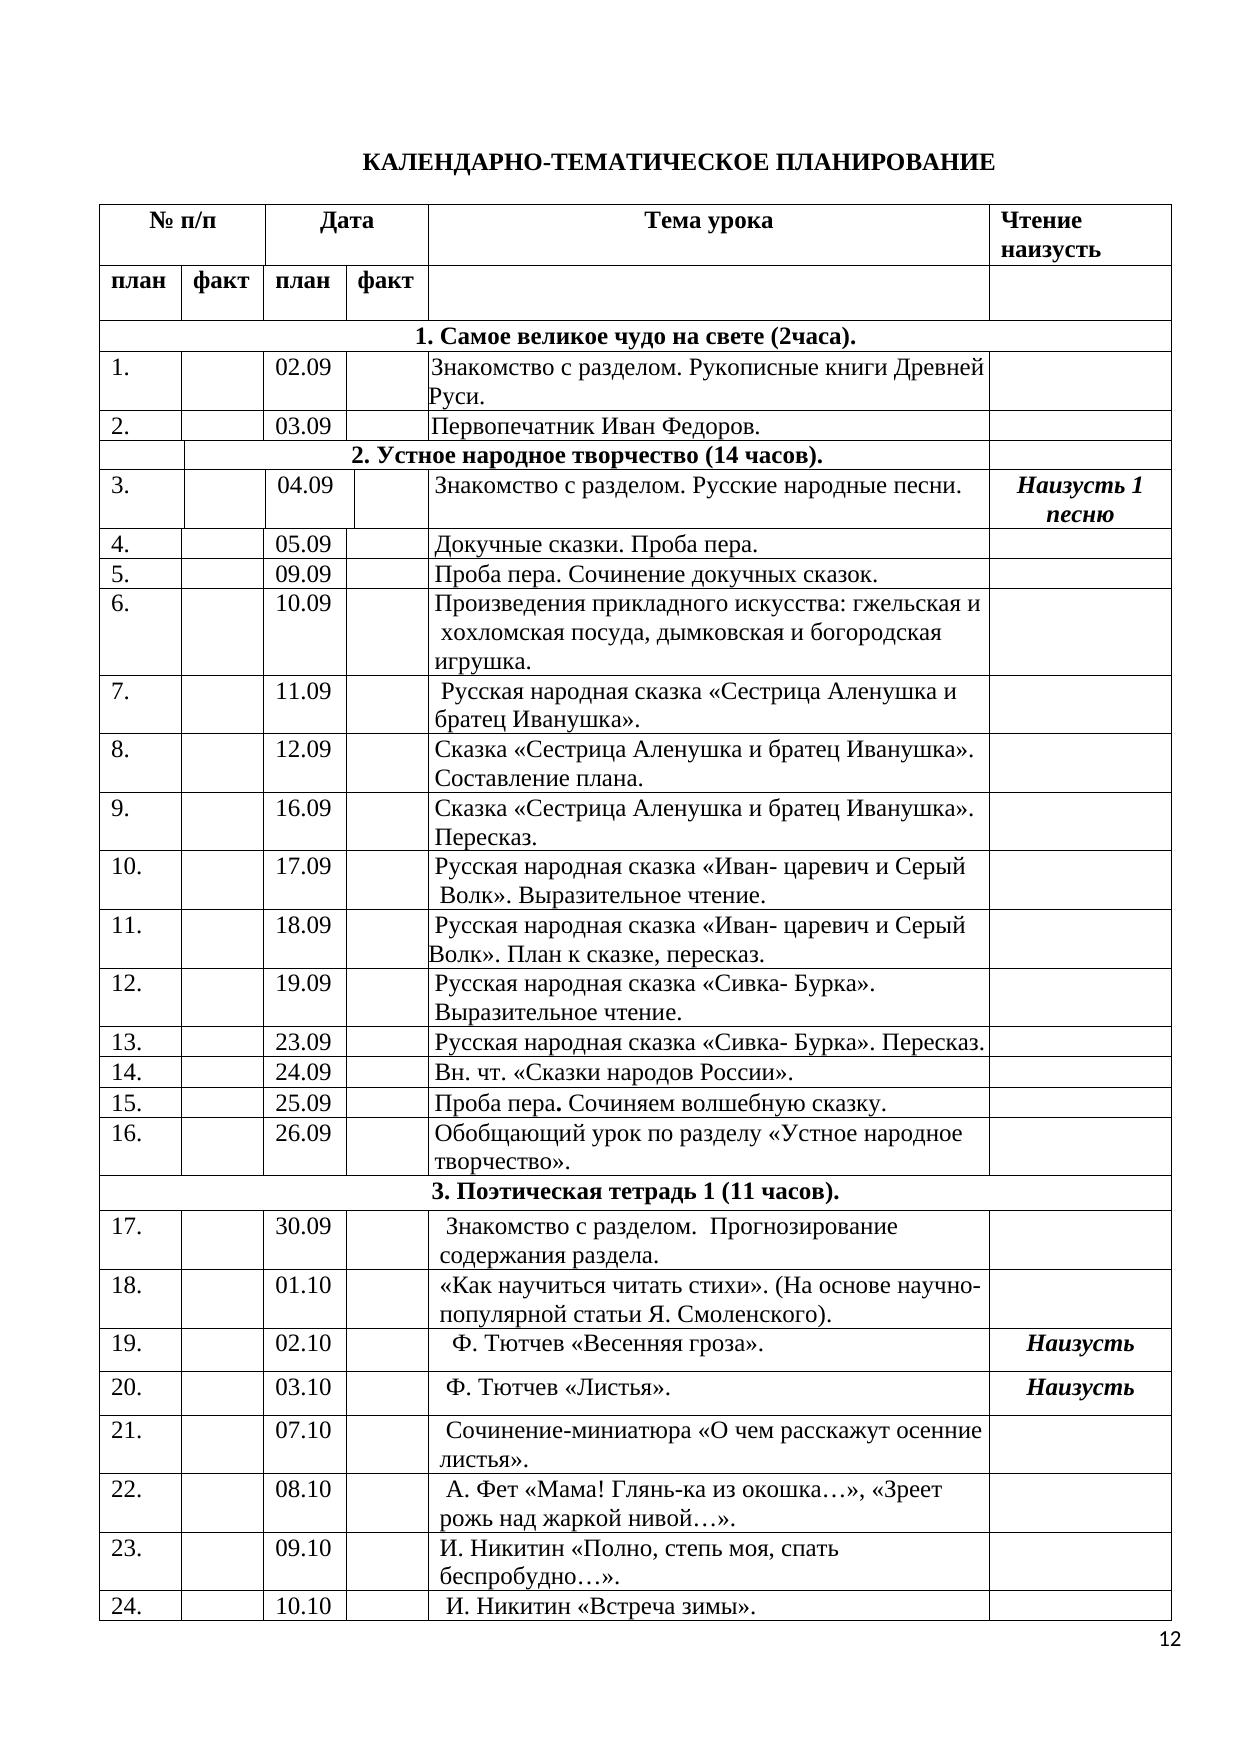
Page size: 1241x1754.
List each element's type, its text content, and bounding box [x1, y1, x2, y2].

table_cell [347, 1474, 428, 1532]
table_cell 18. [100, 1270, 181, 1327]
table_cell [990, 589, 1171, 675]
table_cell [182, 1416, 263, 1473]
table_cell Ф. Тютчев «Весенняя гроза». [429, 1329, 989, 1371]
table_cell 9. [100, 793, 181, 850]
table_cell [990, 559, 1171, 587]
table_header Чтение наизусть [990, 205, 1171, 264]
table_cell 11.09 [264, 676, 346, 733]
table_cell 22. [100, 1474, 181, 1532]
table_cell 8. [100, 734, 181, 792]
table_cell [182, 1591, 263, 1620]
table_cell [347, 1027, 428, 1056]
table_cell 08.10 [264, 1474, 346, 1532]
table_cell [182, 589, 263, 675]
table_cell И. Никитин «Встреча зимы». [429, 1591, 989, 1620]
table_header Дата [266, 205, 428, 264]
table_cell [990, 441, 1171, 469]
table_cell 18.09 [264, 910, 346, 967]
table_cell [990, 676, 1171, 733]
table_cell 26.09 [264, 1118, 346, 1175]
table_cell план [264, 266, 346, 320]
table_cell 6. [100, 589, 181, 675]
table_cell [182, 529, 263, 558]
table_cell 19.09 [264, 969, 346, 1026]
table_cell Первопечатник Иван Федоров. [429, 411, 989, 439]
table_cell [182, 1088, 263, 1117]
table_cell [182, 851, 263, 909]
table_cell факт [347, 266, 428, 320]
table_cell И. Никитин «Полно, степь моя, спать беспробудно…». [429, 1533, 989, 1590]
table_cell [182, 910, 263, 967]
table_cell [182, 1533, 263, 1590]
table_cell [347, 1270, 428, 1327]
table_cell [182, 1270, 263, 1327]
table_cell 2. [100, 411, 181, 439]
table_cell 23. [100, 1533, 181, 1590]
table_cell [347, 1118, 428, 1175]
table_cell [347, 411, 428, 439]
table_cell факт [182, 266, 263, 320]
table_cell [347, 1416, 428, 1473]
table_cell 30.09 [264, 1211, 346, 1269]
table_cell 16. [100, 1118, 181, 1175]
table_cell [347, 1088, 428, 1117]
table_cell Сказка «Сестрица Аленушка и братец Иванушка». Составление плана. [429, 734, 989, 792]
table_cell [990, 529, 1171, 558]
table_cell [182, 1329, 263, 1371]
table_cell [429, 266, 989, 320]
table_cell 04.09 [266, 470, 354, 528]
text КАЛЕНДАРНО-ТЕМАТИЧЕСКОЕ ПЛАНИРОВАНИЕ [177, 147, 1181, 176]
table_cell 1. [100, 352, 181, 410]
table_cell Русская народная сказка «Сестрица Аленушка и братец Иванушка». [429, 676, 989, 733]
table_cell [347, 734, 428, 792]
table_cell [990, 1088, 1171, 1117]
table_cell [347, 969, 428, 1026]
table_cell 10.10 [264, 1591, 346, 1620]
table_cell [347, 529, 428, 558]
table_cell [347, 352, 428, 410]
table_cell 09.10 [264, 1533, 346, 1590]
table_cell [182, 676, 263, 733]
table_cell Знакомство с разделом. Прогнозирование содержания раздела. [429, 1211, 989, 1269]
table_cell 10.09 [264, 589, 346, 675]
table_cell 20. [100, 1372, 181, 1414]
table_cell [347, 851, 428, 909]
table_cell [990, 266, 1171, 320]
table_cell 24.09 [264, 1057, 346, 1087]
table_cell Сочинение-миниатюра «О чем расскажут осенние листья». [429, 1416, 989, 1473]
table_cell [990, 969, 1171, 1026]
table_cell Наизусть [990, 1372, 1171, 1414]
table_header № п/п [100, 205, 265, 264]
table_cell 1. Самое великое чудо на свете (2часа). [100, 321, 1171, 351]
table_cell [182, 352, 263, 410]
table_cell [347, 1591, 428, 1620]
table_cell 25.09 [264, 1088, 346, 1117]
table_cell Русская народная сказка «Иван- царевич и Серый Волк». Выразительное чтение. [429, 851, 989, 909]
table_cell [990, 793, 1171, 850]
table_cell [347, 1211, 428, 1269]
table_cell [100, 441, 184, 469]
table_cell 01.10 [264, 1270, 346, 1327]
table_cell Обобщающий урок по разделу «Устное народное творчество». [429, 1118, 989, 1175]
table_cell [990, 1474, 1171, 1532]
table_cell 2. Устное народное творчество (14 часов). [185, 441, 989, 469]
table_cell [990, 1211, 1171, 1269]
table_cell 02.10 [264, 1329, 346, 1371]
table_cell Вн. чт. «Сказки народов России». [429, 1057, 989, 1087]
table_cell [990, 352, 1171, 410]
table_cell 3. Поэтическая тетрадь 1 (11 часов). [100, 1176, 1171, 1210]
table_cell 4. [100, 529, 181, 558]
table_cell Наизусть 1 песню [990, 470, 1171, 528]
table_cell 13. [100, 1027, 181, 1056]
table_cell [990, 851, 1171, 909]
table_cell Наизусть [990, 1329, 1171, 1371]
table_cell Проба пера. Сочиняем волшебную сказку. [429, 1088, 989, 1117]
table_cell 5. [100, 559, 181, 587]
table_cell Проба пера. Сочинение докучных сказок. [429, 559, 989, 587]
table_cell 14. [100, 1057, 181, 1087]
table_cell 17. [100, 1211, 181, 1269]
table_cell 10. [100, 851, 181, 909]
table_cell [347, 589, 428, 675]
table_cell [182, 969, 263, 1026]
table_cell 17.09 [264, 851, 346, 909]
table_cell 19. [100, 1329, 181, 1371]
table_cell 11. [100, 910, 181, 967]
table_cell [347, 559, 428, 587]
table_cell 03.09 [264, 411, 346, 439]
table_cell 15. [100, 1088, 181, 1117]
table_cell Русская народная сказка «Сивка- Бурка». Выразительное чтение. [429, 969, 989, 1026]
table_cell [347, 676, 428, 733]
table_cell [990, 1027, 1171, 1056]
table_cell [185, 470, 265, 528]
table_cell [990, 734, 1171, 792]
table_cell Докучные сказки. Проба пера. [429, 529, 989, 558]
table_cell 09.09 [264, 559, 346, 587]
table_cell 12. [100, 969, 181, 1026]
table_cell [347, 1057, 428, 1087]
table_cell [182, 559, 263, 587]
table_cell [182, 734, 263, 792]
table_cell 03.10 [264, 1372, 346, 1414]
table_cell 05.09 [264, 529, 346, 558]
table_cell [990, 411, 1171, 439]
table_cell [347, 793, 428, 850]
table_cell 07.10 [264, 1416, 346, 1473]
table_cell 23.09 [264, 1027, 346, 1056]
table_cell [347, 1372, 428, 1414]
table_cell [182, 1211, 263, 1269]
table_cell [990, 910, 1171, 967]
table_cell [182, 1057, 263, 1087]
table_cell 21. [100, 1416, 181, 1473]
table_cell [355, 470, 428, 528]
table_cell [182, 411, 263, 439]
table_cell 16.09 [264, 793, 346, 850]
table_cell «Как научиться читать стихи». (На основе научно- популярной статьи Я. Смоленского). [429, 1270, 989, 1327]
table_cell [347, 1533, 428, 1590]
table_cell [182, 1118, 263, 1175]
table_cell [182, 1027, 263, 1056]
table_cell Знакомство с разделом. Русские народные песни. [429, 470, 989, 528]
table_cell Произведения прикладного искусства: гжельская и хохломская посуда, дымковская и богородская игрушка. [429, 589, 989, 675]
table_cell 02.09 [264, 352, 346, 410]
table_cell 12.09 [264, 734, 346, 792]
table_header Тема урока [429, 205, 989, 264]
table_cell план [100, 266, 181, 320]
table_cell [990, 1057, 1171, 1087]
table_cell 7. [100, 676, 181, 733]
table_cell [182, 793, 263, 850]
table_cell Ф. Тютчев «Листья». [429, 1372, 989, 1414]
table_cell [990, 1533, 1171, 1590]
table_cell [182, 1372, 263, 1414]
table_cell [990, 1591, 1171, 1620]
table_cell Сказка «Сестрица Аленушка и братец Иванушка». Пересказ. [429, 793, 989, 850]
table_cell Знакомство с разделом. Рукописные книги Древней Руси. [429, 352, 989, 410]
table_cell [347, 910, 428, 967]
table_cell [990, 1270, 1171, 1327]
table_cell Русская народная сказка «Иван- царевич и Серый Волк». План к сказке, пересказ. [429, 910, 989, 967]
table_cell [990, 1118, 1171, 1175]
table_cell [990, 1416, 1171, 1473]
table_cell 3. [100, 470, 184, 528]
table_cell А. Фет «Мама! Глянь-ка из окошка…», «Зреет рожь над жаркой нивой…». [429, 1474, 989, 1532]
table_cell 24. [100, 1591, 181, 1620]
table_cell [182, 1474, 263, 1532]
table_cell [347, 1329, 428, 1371]
table_cell Русская народная сказка «Сивка- Бурка». Пересказ. [429, 1027, 989, 1056]
